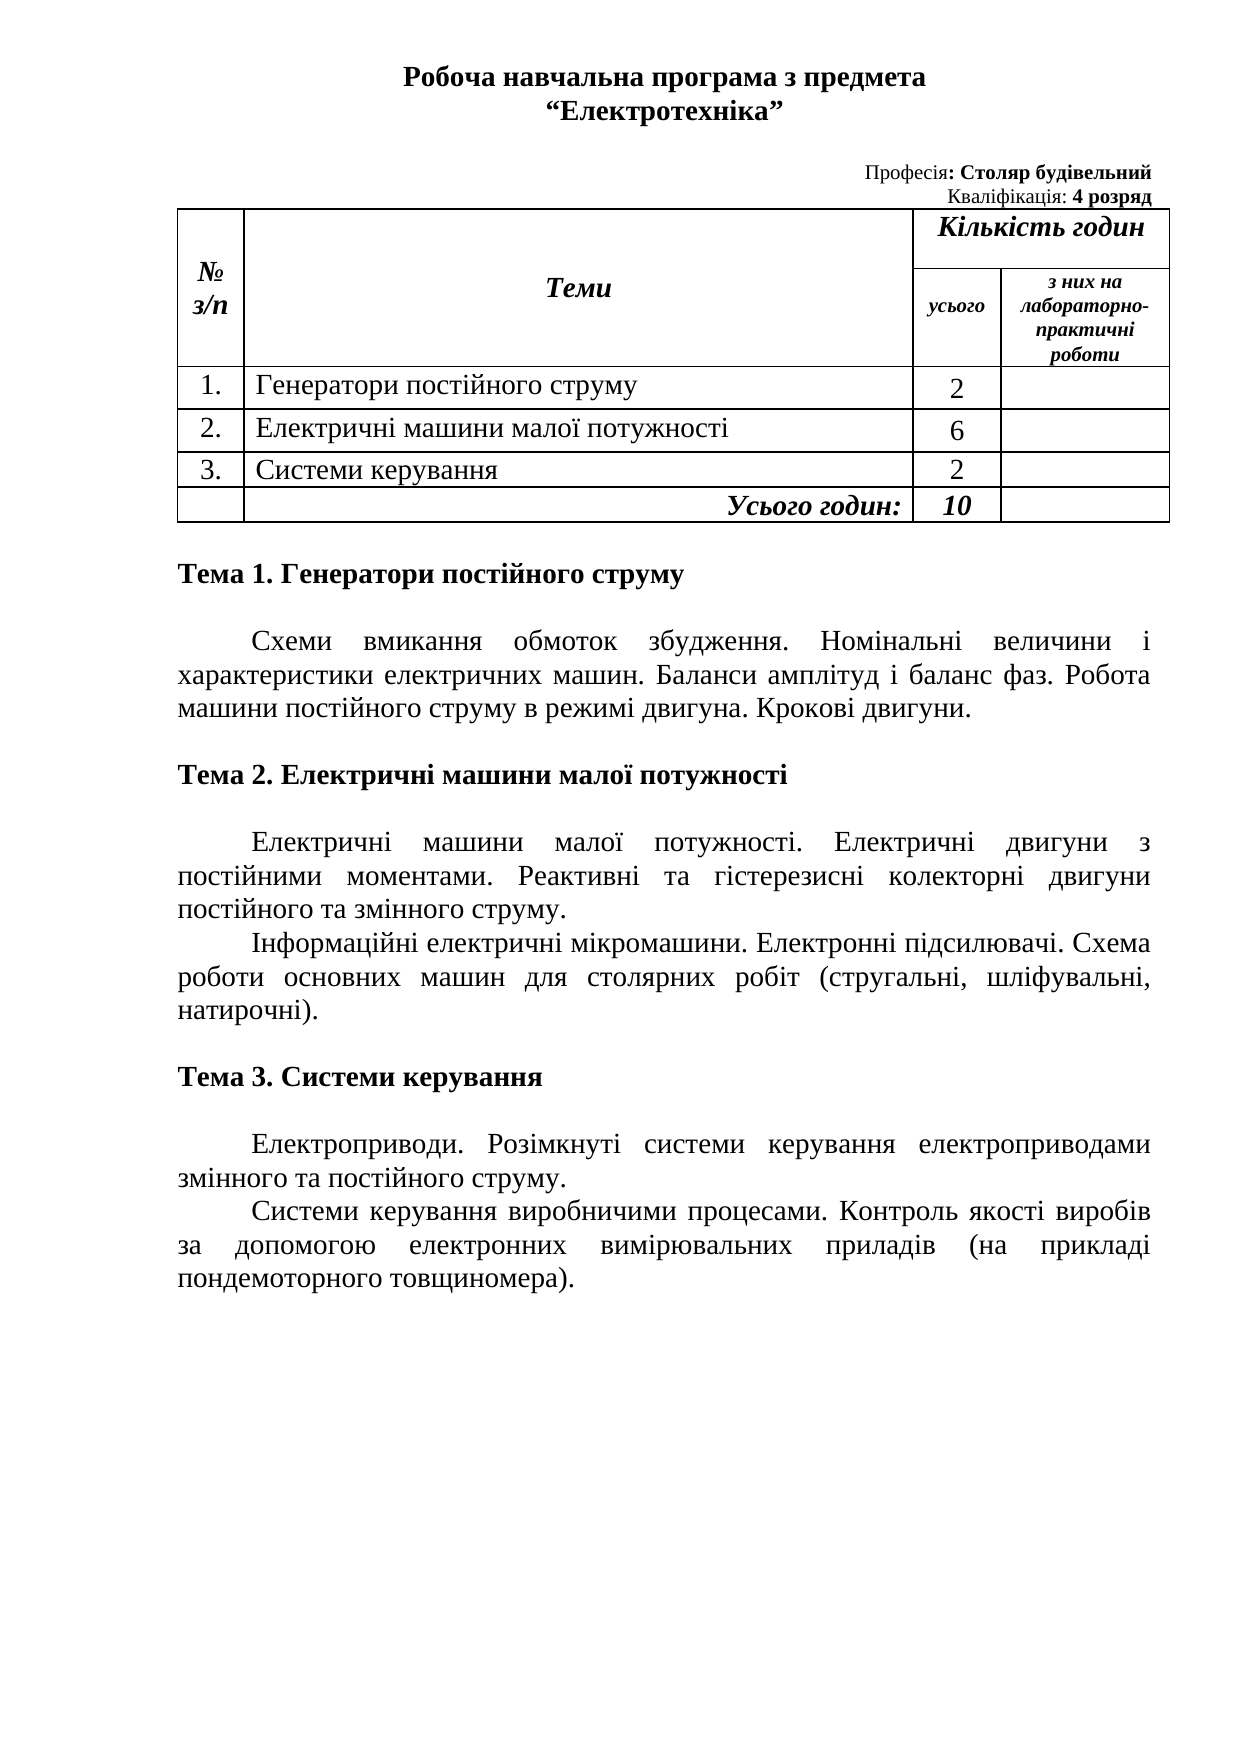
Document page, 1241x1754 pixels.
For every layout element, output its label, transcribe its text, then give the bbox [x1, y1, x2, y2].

table_cell Усього годин: [245, 488, 912, 521]
table_cell [1002, 488, 1169, 521]
table_cell Електричні машини малої потужності [245, 410, 912, 451]
text Інформаційні електричні мікромашини. Електронні підсилювачі. Схема роботи основних машин для столярних робіт (стругальні, шліфувальні, натирочні). [177, 925, 1152, 1026]
table_cell з них на лабораторно-практичні роботи [1002, 269, 1169, 366]
table_cell 3. [178, 453, 243, 486]
text Професія: Столяр будівельний [177, 160, 1152, 184]
table_cell усього [914, 269, 1000, 366]
table_cell [1002, 367, 1169, 408]
text Схеми вмикання обмоток збудження. Номінальні величини і характеристики електричних машин. Баланси амплітуд і баланс фаз. Робота машини постійного струму в режимі двигуна. Крокові двигуни. [177, 623, 1152, 724]
table_cell Генератори постійного струму [245, 367, 912, 408]
text Системи керування виробничими процесами. Контроль якості виробів за допомогою електронних вимірювальних приладів (на прикладі пондемоторного товщиномера). [177, 1193, 1152, 1294]
table_cell [1002, 453, 1169, 486]
table_cell [178, 488, 243, 521]
text Тема 2. Електричні машини малої потужності [177, 757, 1152, 791]
text Тема 1. Генератори постійного струму [177, 556, 1152, 590]
text Тема 3. Системи керування [177, 1059, 1152, 1093]
table_cell 2 [914, 367, 1000, 408]
text Робоча навчальна програма з предмета [177, 59, 1152, 93]
text Електроприводи. Розімкнуті системи керування електроприводами змінного та постійного струму. [177, 1126, 1152, 1193]
text “Електротехніка” [177, 93, 1152, 126]
table_cell 6 [914, 410, 1000, 451]
text Електричні машини малої потужності. Електричні двигуни з постійними моментами. Реактивні та гістерезисні колекторні двигуни постійного та змінного струму. [177, 824, 1152, 925]
table_cell 2. [178, 410, 243, 451]
table_cell Системи керування [245, 453, 912, 486]
text Кваліфікація: 4 розряд [177, 184, 1152, 208]
table_cell [1002, 410, 1169, 451]
table_cell 10 [914, 488, 1000, 521]
table_header Теми [245, 210, 912, 366]
table_cell 1. [178, 367, 243, 408]
table_header Кількість годин [914, 210, 1169, 268]
table_header № з/п [178, 210, 243, 366]
